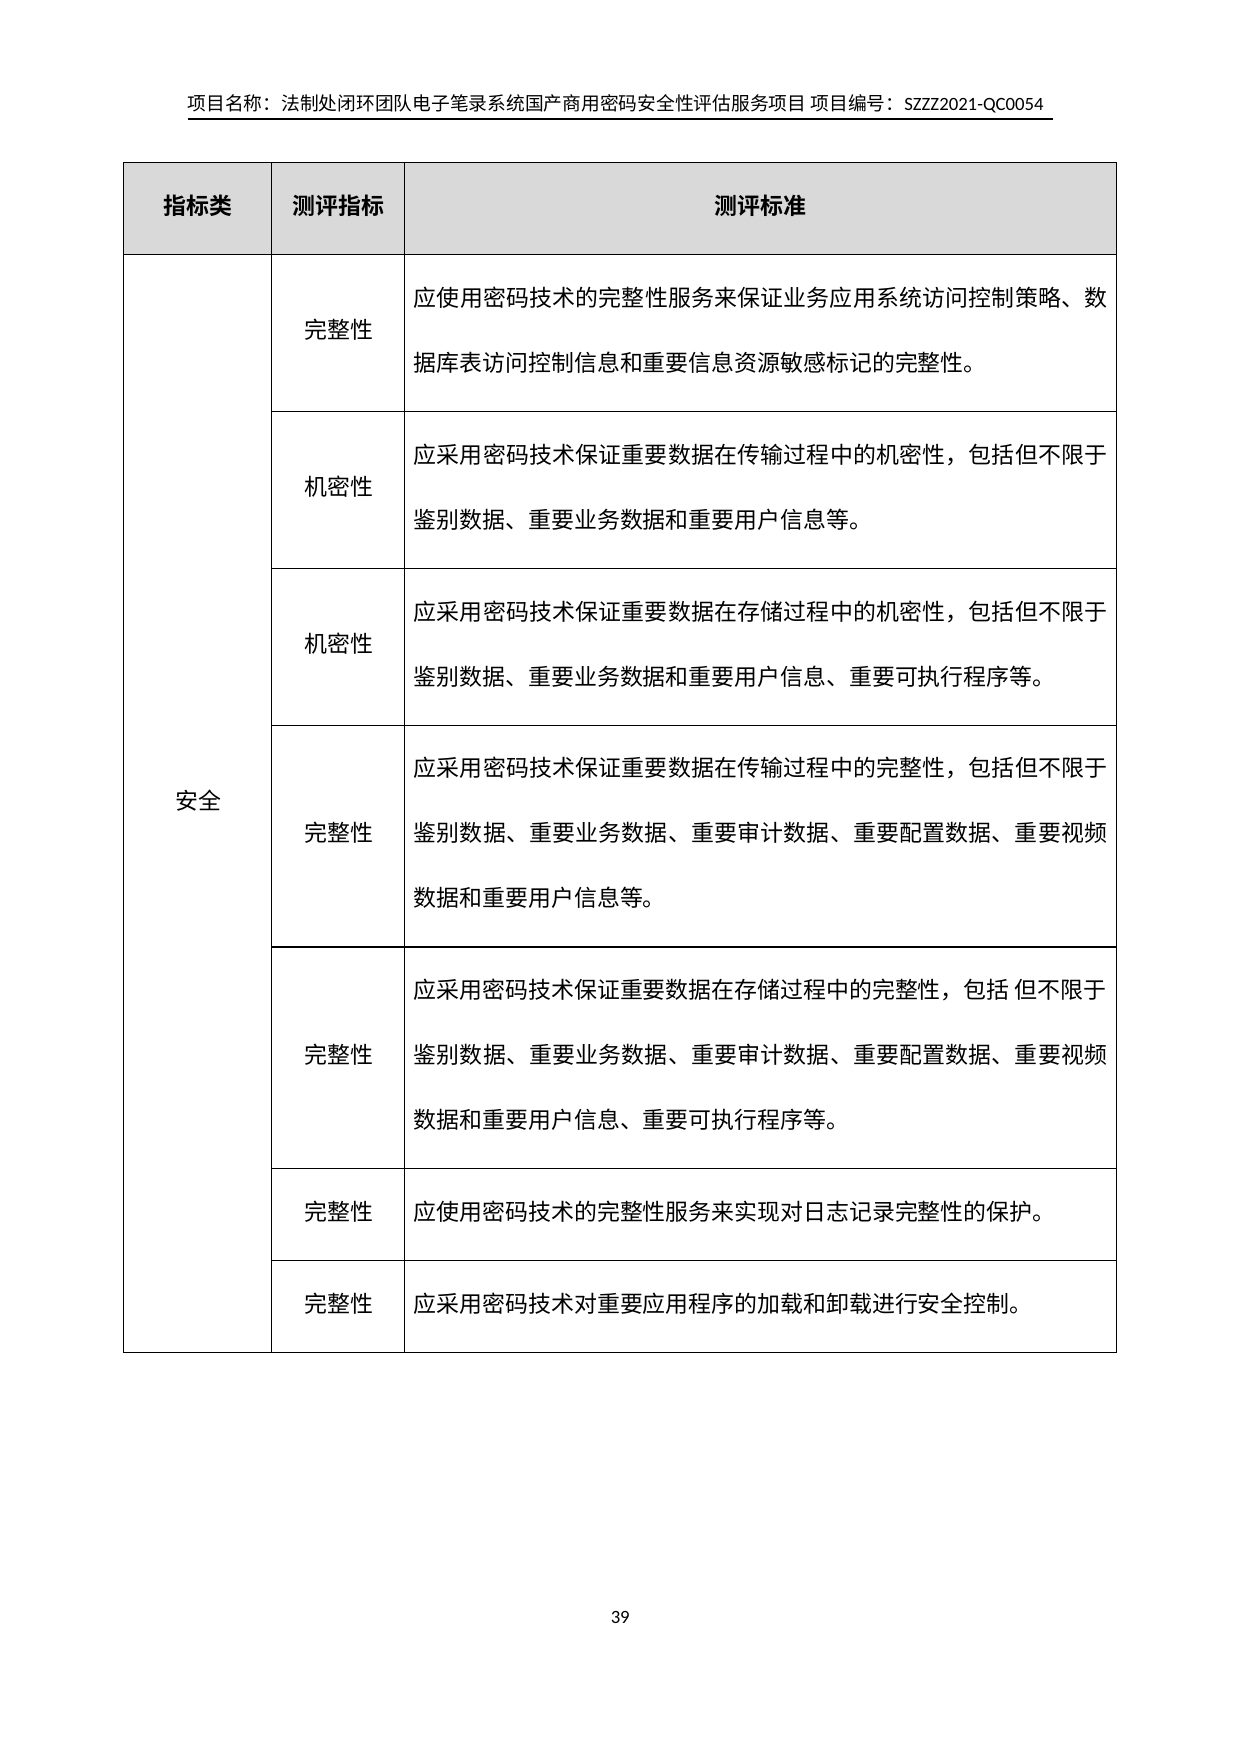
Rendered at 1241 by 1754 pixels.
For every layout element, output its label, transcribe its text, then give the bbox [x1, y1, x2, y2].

table_cell 应用和数据 安全 [124, 255, 271, 1352]
table_cell 完整性 [272, 726, 404, 946]
table_header 测评指标 [272, 163, 404, 254]
table_cell 应采用密码技术保证重要数据在存储过程中的机密性，包括但不限于鉴别数据、重要业务数据和重要用户信息、重要可执行程序等。 [405, 569, 1116, 724]
table_cell 完整性 [272, 948, 404, 1168]
table_cell 机密性 [272, 569, 404, 724]
table_cell 应采用密码技术保证重要数据在存储过程中的完整性，包括 但不限于鉴别数据、重要业务数据、重要审计数据、重要配置数据、重要视频数据和重要用户信息、重要可执行程序等。 [405, 948, 1116, 1168]
table_header 测评标准 [405, 163, 1116, 254]
table_cell 完整性 [272, 1261, 404, 1352]
table_cell 应采用密码技术对重要应用程序的加载和卸载进行安全控制。 [405, 1261, 1116, 1352]
table_cell 完整性 [272, 1169, 404, 1260]
table_cell 完整性 [272, 255, 404, 411]
table_cell 应使用密码技术的完整性服务来保证业务应用系统访问控制策略、数据库表访问控制信息和重要信息资源敏感标记的完整性。 [405, 255, 1116, 411]
table_cell 应采用密码技术保证重要数据在传输过程中的完整性，包括但不限于鉴别数据、重要业务数据、重要审计数据、重要配置数据、重要视频数据和重要用户信息等。 [405, 726, 1116, 946]
table_cell 机密性 [272, 412, 404, 568]
table_cell 应采用密码技术保证重要数据在传输过程中的机密性，包括但不限于鉴别数据、重要业务数据和重要用户信息等。 [405, 412, 1116, 568]
table_header 指标类 [124, 163, 271, 254]
table_cell 应使用密码技术的完整性服务来实现对日志记录完整性的保护。 [405, 1169, 1116, 1260]
